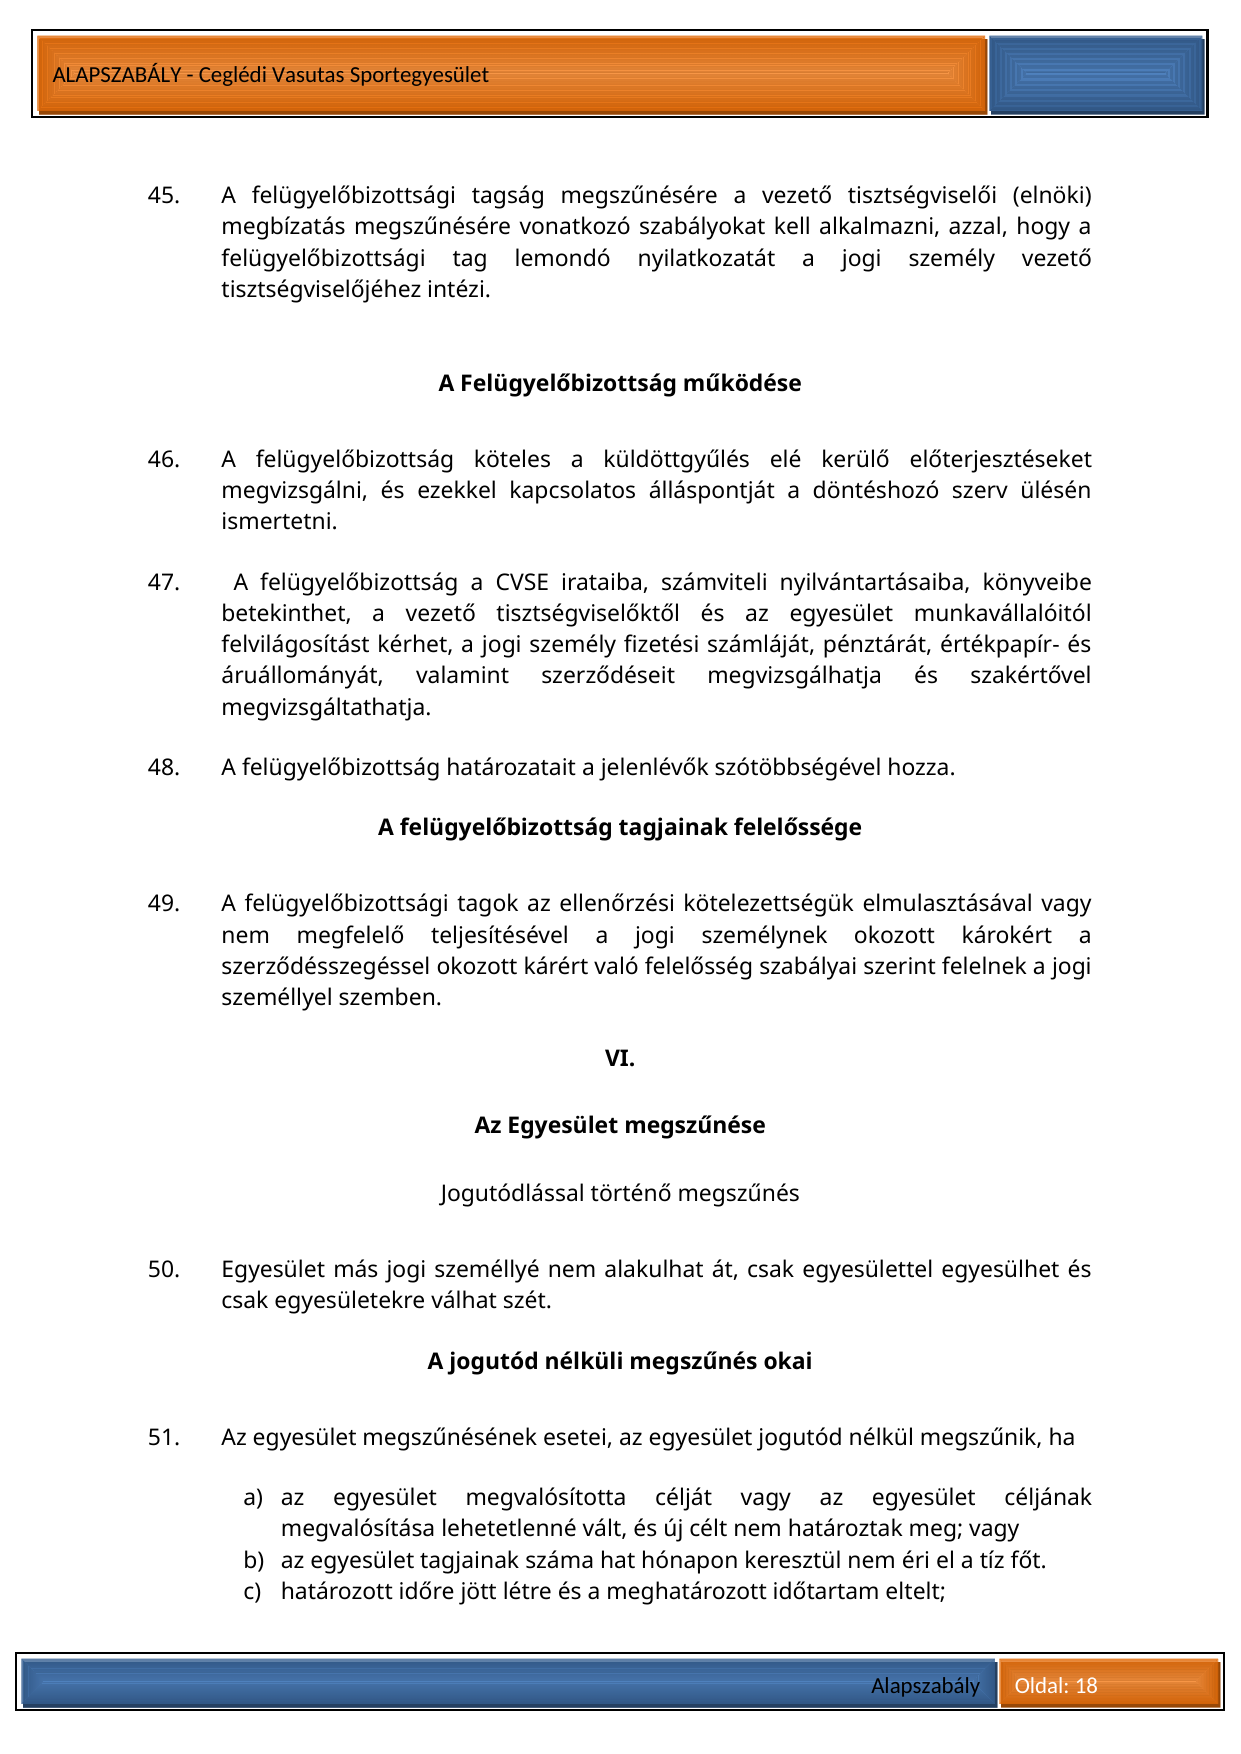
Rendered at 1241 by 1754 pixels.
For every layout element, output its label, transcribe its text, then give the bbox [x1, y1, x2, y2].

list határozott időre jött létre és a meghatározott időtartam eltelt; [243, 1575, 1092, 1606]
text 47. A felügyelőbizottság a CVSE irataiba, számviteli nyilvántartásaiba, könyveibe betekinthet, a vezető tisztségviselőktől és az egyesület munkavállalóitól felvilágosítást kérhet, a jogi személy fizetési számláját, pénztárát, értékpapír- és áruállományát, valamint szerződéseit megvizsgálhatja és szakértővel megvizsgáltathatja. [148, 565, 1092, 722]
text 51. Az egyesület megszűnésének esetei, az egyesület jogutód nélkül megszűnik, ha [148, 1421, 1092, 1452]
list az egyesület megvalósította célját vagy az egyesület céljának megvalósítása lehetetlenné vált, és új célt nem határoztak meg; vagy [243, 1481, 1092, 1543]
text A Felügyelőbizottság működése [148, 366, 1092, 398]
list az egyesület tagjainak száma hat hónapon keresztül nem éri el a tíz főt. [243, 1543, 1092, 1575]
text VI. [148, 1041, 1092, 1073]
text 46. A felügyelőbizottság köteles a küldöttgyűlés elé kerülő előterjesztéseket megvizsgálni, és ezekkel kapcsolatos álláspontját a döntéshozó szerv ülésén ismertetni. [148, 442, 1092, 536]
text A jogutód nélküli megszűnés okai [148, 1344, 1092, 1376]
text 49. A felügyelőbizottsági tagok az ellenőrzési kötelezettségük elmulasztásával vagy nem megfelelő teljesítésével a jogi személynek okozott károkért a szerződésszegéssel okozott kárért való felelősség szabályai szerint felelnek a jogi személlyel szemben. [148, 887, 1092, 1012]
text 48. A felügyelőbizottság határozatait a jelenlévők szótöbbségével hozza. [148, 751, 1092, 782]
text Jogutódlással történő megszűnés [148, 1177, 1092, 1208]
text 50. Egyesület más jogi személlyé nem alakulhat át, csak egyesülettel egyesülhet és csak egyesületekre válhat szét. [148, 1253, 1092, 1315]
text Az Egyesület megszűnése [148, 1109, 1092, 1140]
text A felügyelőbizottság tagjainak felelőssége [148, 811, 1092, 842]
text 45. A felügyelőbizottsági tagság megszűnésére a vezető tisztségviselői (elnöki) megbízatás megszűnésére vonatkozó szabályokat kell alkalmazni, azzal, hogy a felügyelőbizottsági tag lemondó nyilatkozatát a jogi személy vezető tisztségviselőjéhez intézi. [148, 179, 1092, 304]
